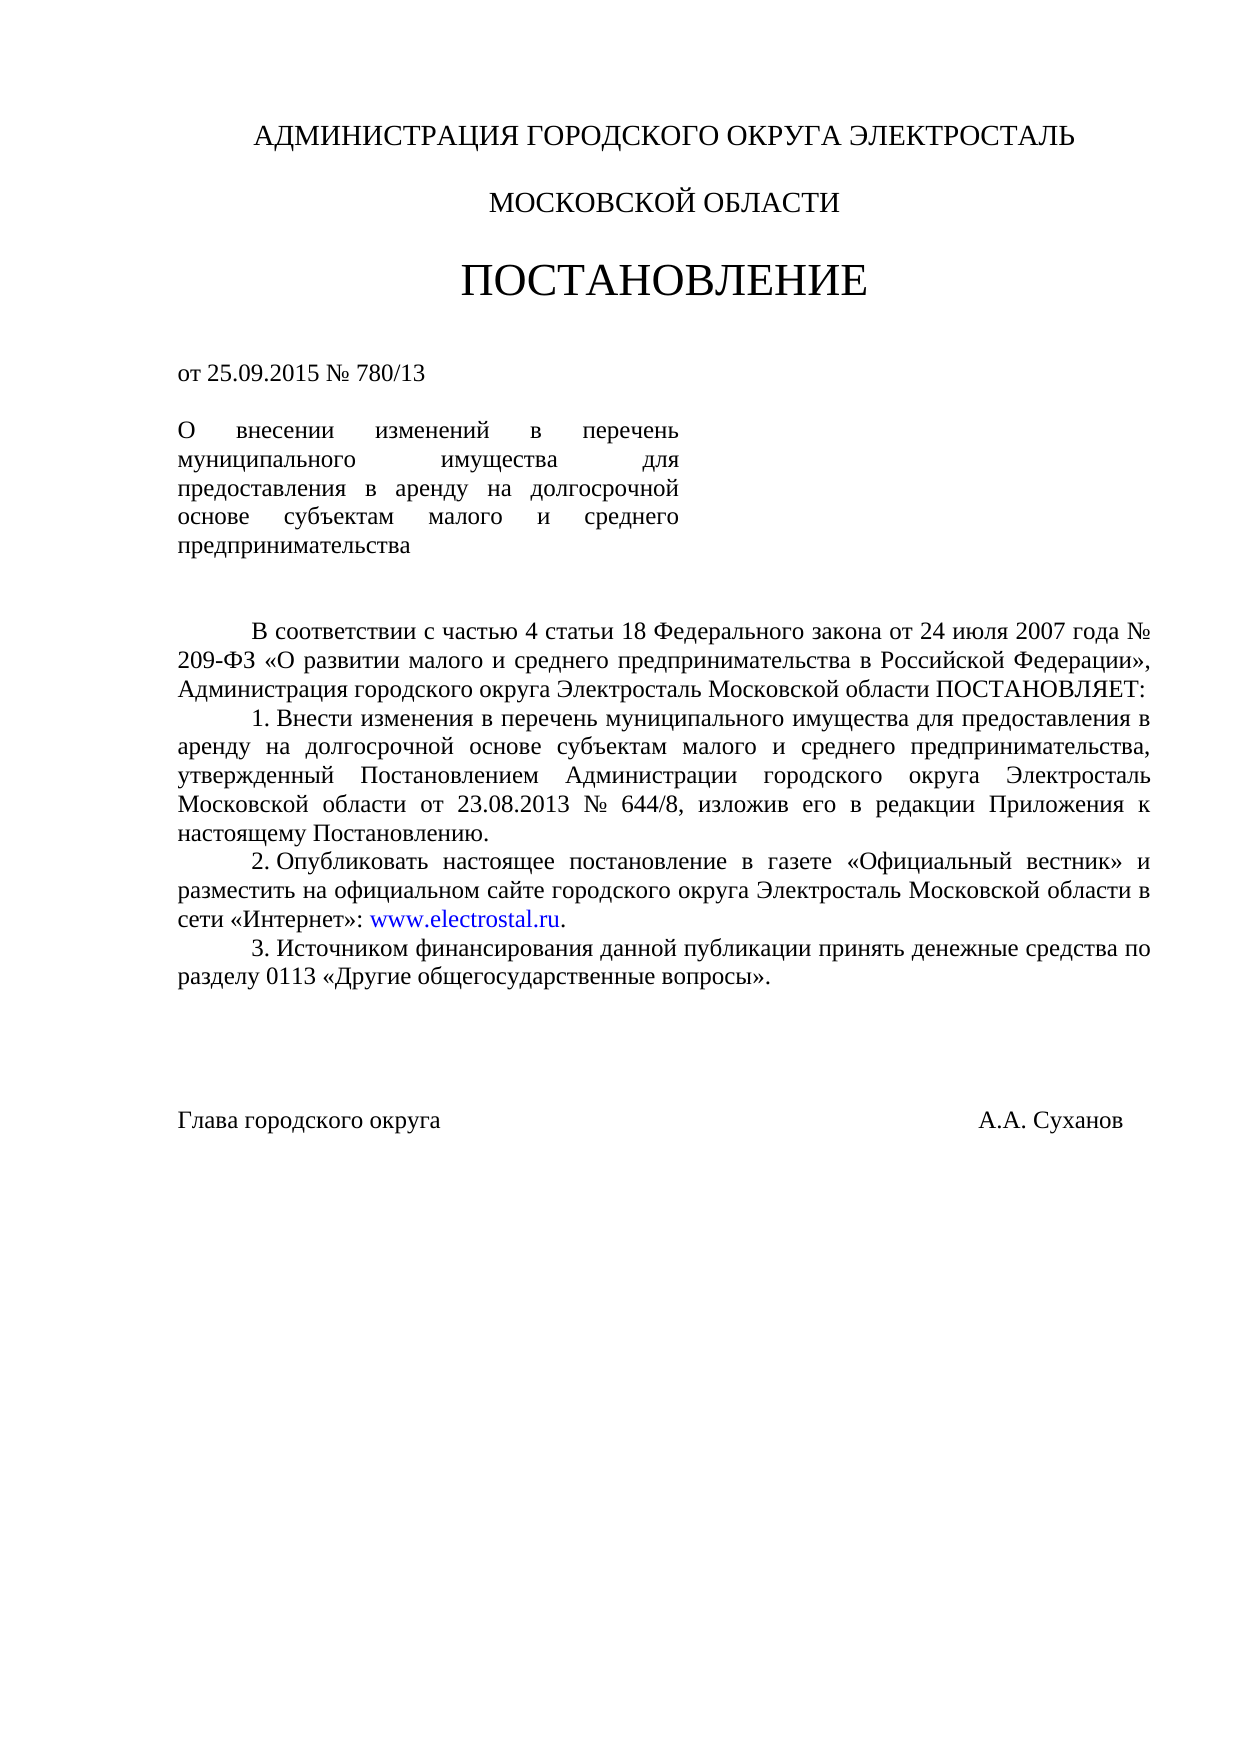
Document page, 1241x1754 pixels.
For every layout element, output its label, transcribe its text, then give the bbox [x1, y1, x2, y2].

text Глава городского округа А.А. Суханов [177, 1105, 1216, 1134]
text АДМИНИСТРАЦИЯ ГОРОДСКОГО ОКРУГА ЭЛЕКТРОСТАЛЬ [177, 118, 1152, 152]
text ПОСТАНОВЛЕНИЕ [177, 252, 1152, 305]
text от 25.09.2015 № 780/13 [177, 358, 1152, 386]
text 3. Источником финансирования данной публикации принять денежные средства по разделу 0113 «Другие общегосударственные вопросы». [177, 933, 1152, 990]
text В соответствии с частью 4 статьи 18 Федерального закона от 24 июля 2007 года № 209-ФЗ «О развитии малого и среднего предпринимательства в Российской Федерации», Администрация городского округа Электросталь Московской области ПОСТАНОВЛЯЕТ: [177, 616, 1152, 703]
subtitle 2. Опубликовать настоящее постановление в газете «Официальный вестник» и разместить на официальном сайте городского округа Электросталь Московской области в сети «Интернет»: www.eleсtrostal.ru. [177, 846, 1152, 933]
text О внесении изменений в перечень муниципального имущества для предоставления в аренду на долгосрочной основе субъектам малого и среднего предпринимательства [177, 415, 679, 559]
text 1. Внести изменения в перечень муниципального имущества для предоставления в аренду на долгосрочной основе субъектам малого и среднего предпринимательства, утвержденный Постановлением Администрации городского округа Электросталь Московской области от 23.08.2013 № 644/8, изложив его в редакции Приложения к настоящему Постановлению. [177, 703, 1152, 846]
text МОСКОВСКОЙ ОБЛАСТИ [177, 185, 1152, 219]
